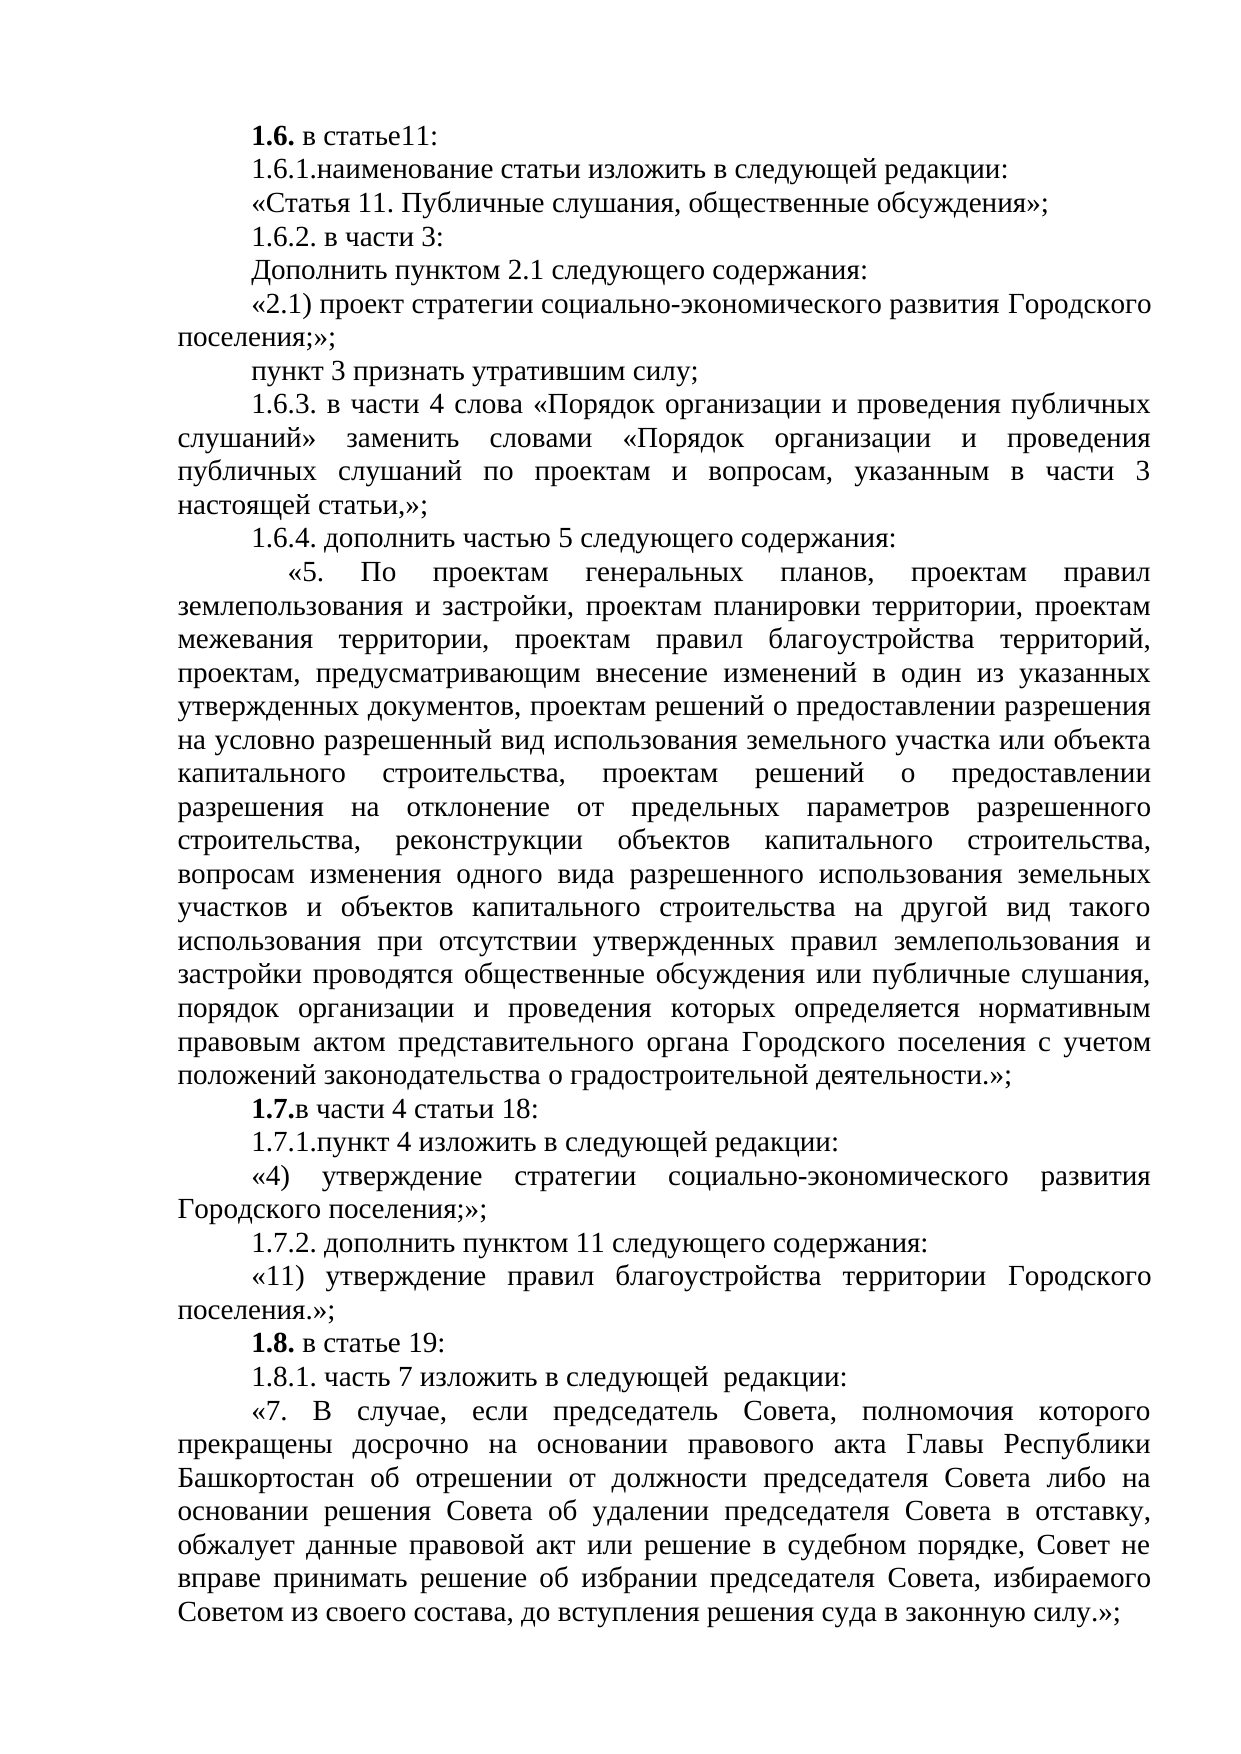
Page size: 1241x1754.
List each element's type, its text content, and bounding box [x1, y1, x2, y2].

text 1.6. в статье11: [177, 118, 1152, 152]
text «Статья 11. Публичные слушания, общественные обсуждения»; [177, 185, 1152, 219]
text 1.6.3. в части 4 слова «Порядок организации и проведения публичных слушаний» заменить словами «Порядок организации и проведения публичных слушаний по проектам и вопросам, указанным в части 3 настоящей статьи,»; [177, 386, 1152, 521]
text 1.6.2. в части 3: [177, 219, 1152, 252]
text 1.6.4. дополнить частью 5 следующего содержания: [177, 521, 1152, 554]
text Дополнить пунктом 2.1 следующего содержания: [177, 252, 1152, 286]
text «7. В случае, если председатель Совета, полномочия которого прекращены досрочно на основании правового акта Главы Республики Башкортостан об отрешении от должности председателя Совета либо на основании решения Совета об удалении председателя Совета в отставку, обжалует данные правовой акт или решение в судебном порядке, Совет не вправе принимать решение об избрании председателя Совета, избираемого Советом из своего состава, до вступления решения суда в законную силу.»; [177, 1393, 1152, 1627]
text 1.8. в статье 19: [177, 1326, 1152, 1359]
text «11) утверждение правил благоустройства территории Городского поселения.»; [177, 1258, 1152, 1326]
text 1.7.2. дополнить пунктом 11 следующего содержания: [177, 1225, 1152, 1258]
text «4) утверждение стратегии социально-экономического развития Городского поселения;»; [177, 1158, 1152, 1225]
text «5. По проектам генеральных планов, проектам правил землепользования и застройки, проектам планировки территории, проектам межевания территории, проектам правил благоустройства территорий, проектам, предусматривающим внесение изменений в один из указанных утвержденных документов, проектам решений о предоставлении разрешения на условно разрешенный вид использования земельного участка или объекта капитального строительства, проектам решений о предоставлении разрешения на отклонение от предельных параметров разрешенного строительства, реконструкции объектов капитального строительства, вопросам изменения одного вида разрешенного использования земельных участков и объектов капитального строительства на другой вид такого использования при отсутствии утвержденных правил землепользования и застройки проводятся общественные обсуждения или публичные слушания, порядок организации и проведения которых определяется нормативным правовым актом представительного органа Городского поселения с учетом положений законодательства о градостроительной деятельности.»; [177, 554, 1152, 1091]
text 1.6.1.наименование статьи изложить в следующей редакции: [177, 152, 1152, 185]
text 1.8.1. часть 7 изложить в следующей редакции: [177, 1359, 1152, 1393]
text 1.7.в части 4 статьи 18: [177, 1091, 1152, 1124]
text 1.7.1.пункт 4 изложить в следующей редакции: [177, 1124, 1152, 1158]
text пункт 3 признать утратившим силу; [177, 353, 1152, 386]
text «2.1) проект стратегии социально-экономического развития Городского поселения;»; [177, 286, 1152, 353]
